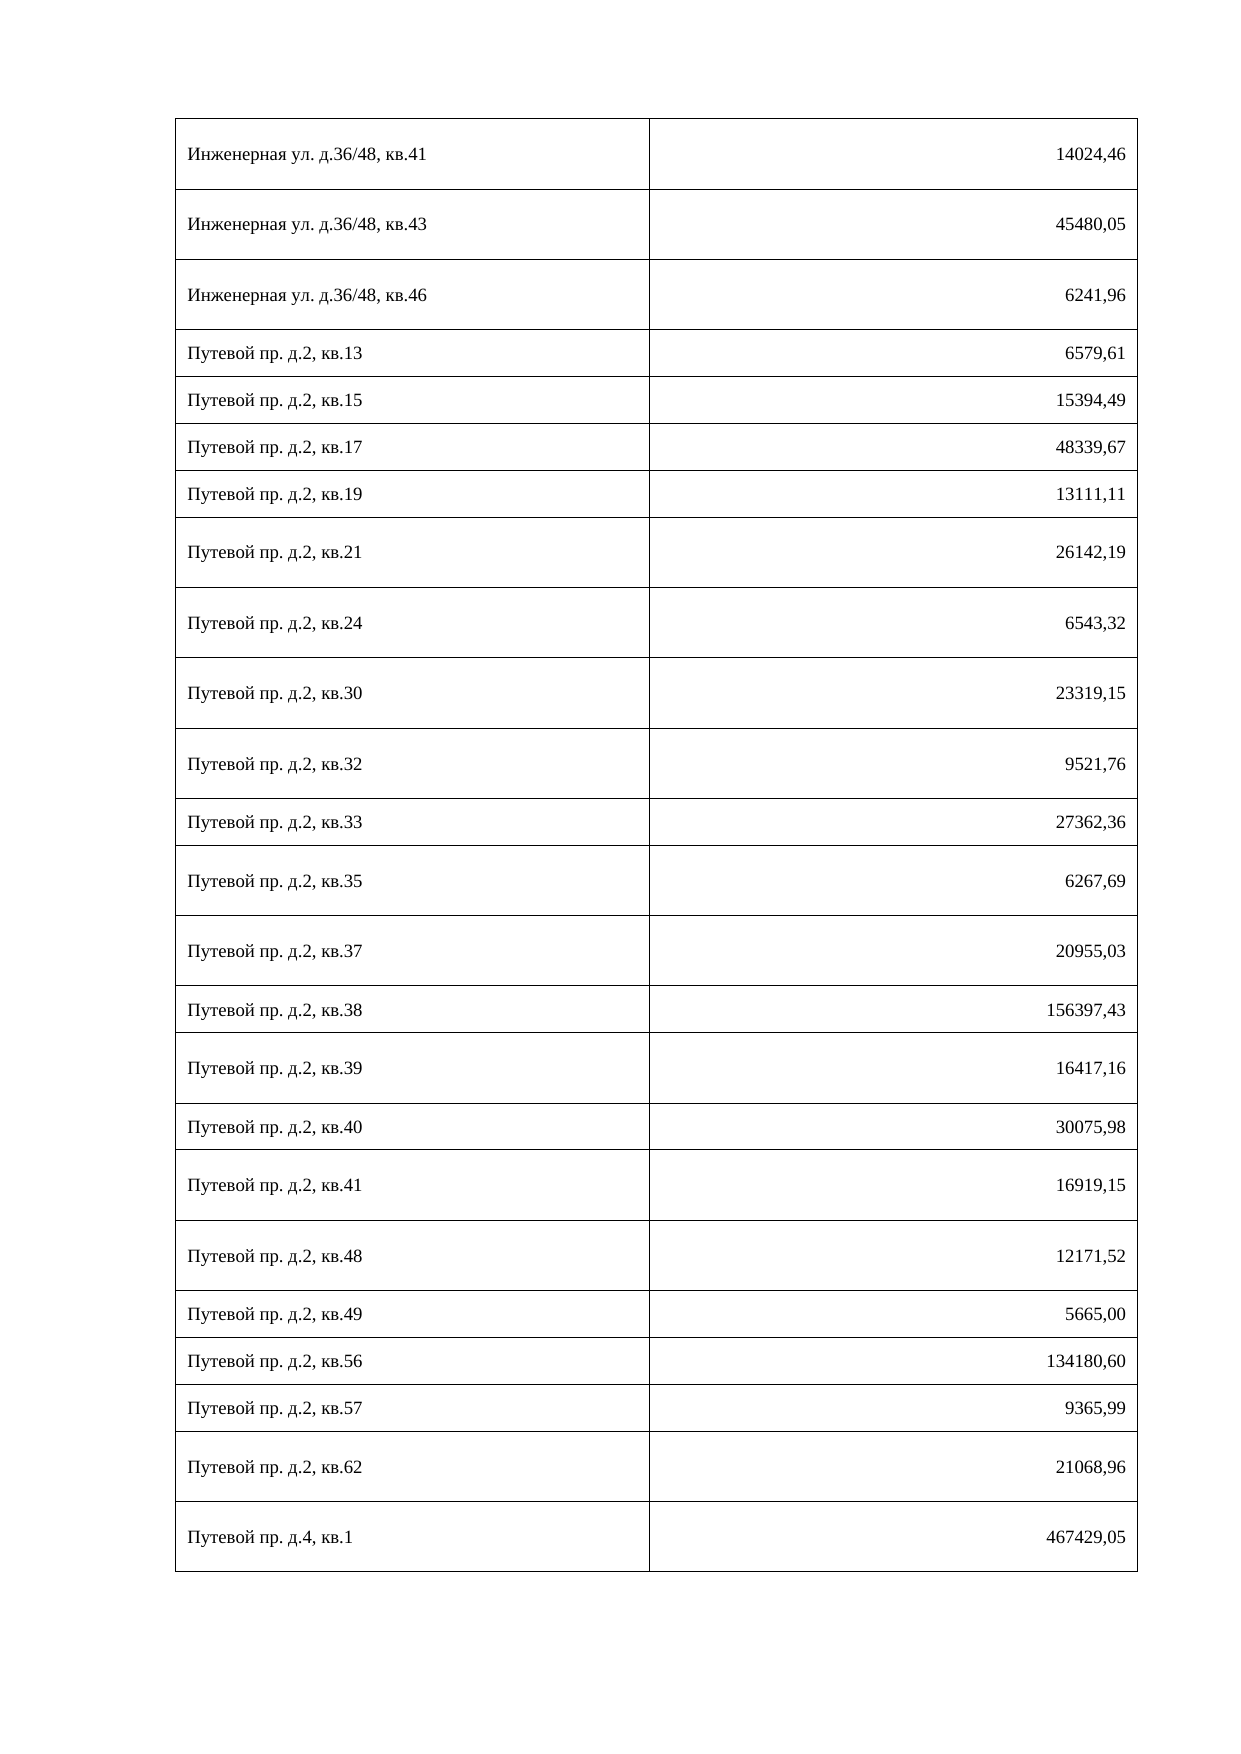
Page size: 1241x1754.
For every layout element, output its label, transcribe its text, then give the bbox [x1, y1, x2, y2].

table_cell 26142,19 [650, 518, 1137, 587]
table_cell Инженерная ул. д.36/48, кв.46 [176, 260, 649, 329]
table_cell 48339,67 [650, 424, 1137, 470]
table_cell 16919,15 [650, 1150, 1137, 1220]
table_cell Путевой пр. д.2, кв.41 [176, 1150, 649, 1220]
table_cell Путевой пр. д.2, кв.32 [176, 729, 649, 798]
table_cell 467429,05 [650, 1502, 1137, 1571]
table_cell 27362,36 [650, 799, 1137, 845]
table_cell 20955,03 [650, 916, 1137, 985]
table_cell 5665,00 [650, 1291, 1137, 1337]
table_cell 45480,05 [650, 190, 1137, 259]
table_cell 13111,11 [650, 471, 1137, 517]
table_cell Инженерная ул. д.36/48, кв.41 [176, 119, 649, 188]
table_cell 23319,15 [650, 658, 1137, 727]
table_cell Путевой пр. д.2, кв.56 [176, 1338, 649, 1384]
table_cell 6543,32 [650, 588, 1137, 657]
table_cell 6579,61 [650, 330, 1137, 376]
table_cell Путевой пр. д.2, кв.57 [176, 1385, 649, 1431]
table_cell 21068,96 [650, 1432, 1137, 1501]
table_cell Путевой пр. д.2, кв.39 [176, 1033, 649, 1102]
table_cell Путевой пр. д.2, кв.21 [176, 518, 649, 587]
table_cell Путевой пр. д.2, кв.35 [176, 846, 649, 915]
table_cell Путевой пр. д.2, кв.19 [176, 471, 649, 517]
table_cell Путевой пр. д.2, кв.40 [176, 1104, 649, 1149]
table_cell 30075,98 [650, 1104, 1137, 1149]
table_cell 15394,49 [650, 377, 1137, 423]
table_cell Путевой пр. д.4, кв.1 [176, 1502, 649, 1571]
table_cell Путевой пр. д.2, кв.37 [176, 916, 649, 985]
table_cell Путевой пр. д.2, кв.13 [176, 330, 649, 376]
table_cell Путевой пр. д.2, кв.17 [176, 424, 649, 470]
table_cell 9365,99 [650, 1385, 1137, 1431]
table_cell 9521,76 [650, 729, 1137, 798]
table_cell Инженерная ул. д.36/48, кв.43 [176, 190, 649, 259]
table_cell Путевой пр. д.2, кв.33 [176, 799, 649, 845]
table_cell 16417,16 [650, 1033, 1137, 1102]
table_cell 156397,43 [650, 986, 1137, 1032]
table_cell 12171,52 [650, 1221, 1137, 1290]
table_cell Путевой пр. д.2, кв.49 [176, 1291, 649, 1337]
table_cell 6241,96 [650, 260, 1137, 329]
table_cell 134180,60 [650, 1338, 1137, 1384]
table_cell 6267,69 [650, 846, 1137, 915]
table_cell Путевой пр. д.2, кв.30 [176, 658, 649, 727]
table_cell Путевой пр. д.2, кв.15 [176, 377, 649, 423]
table_cell Путевой пр. д.2, кв.62 [176, 1432, 649, 1501]
table_cell Путевой пр. д.2, кв.48 [176, 1221, 649, 1290]
table_cell Путевой пр. д.2, кв.24 [176, 588, 649, 657]
table_cell Путевой пр. д.2, кв.38 [176, 986, 649, 1032]
table_cell 14024,46 [650, 119, 1137, 188]
